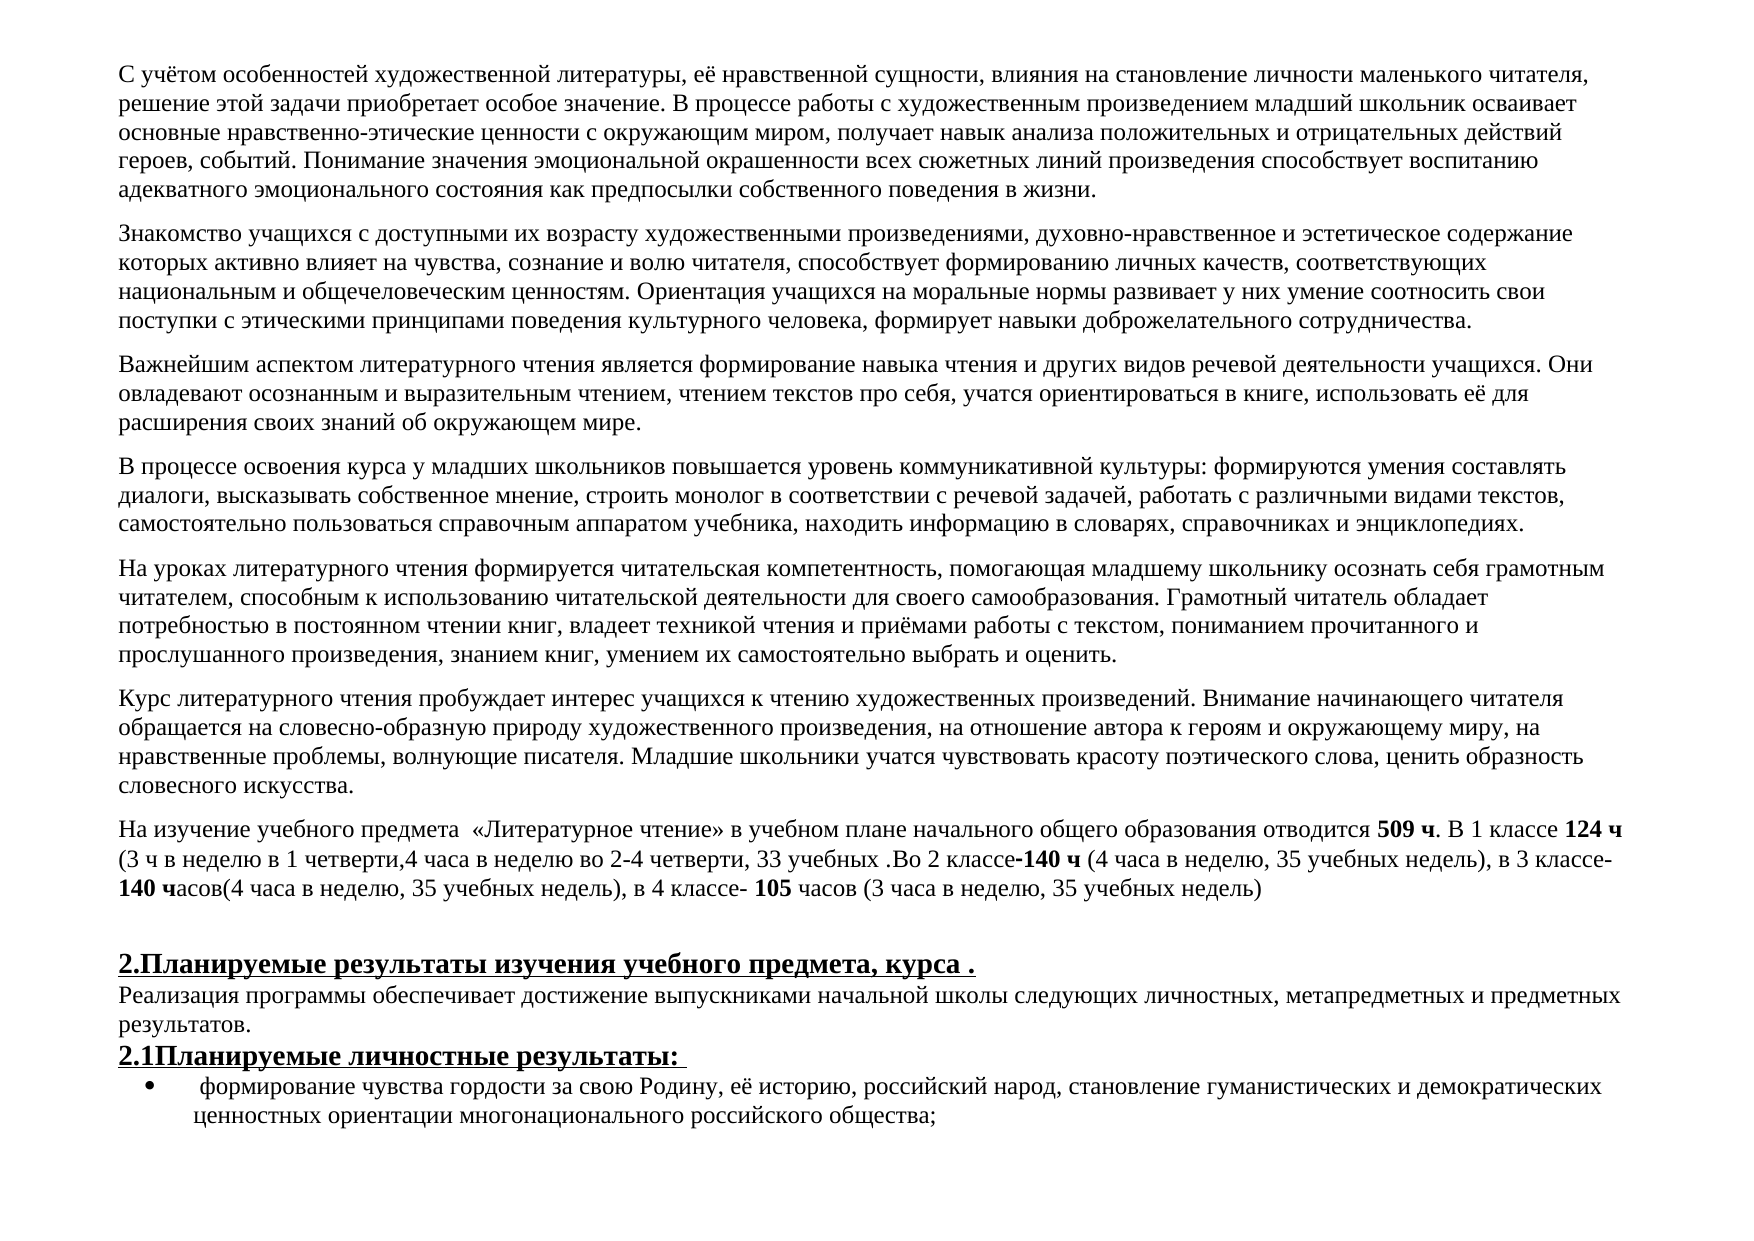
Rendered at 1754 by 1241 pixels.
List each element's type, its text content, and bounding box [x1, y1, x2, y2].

text Реализация программы обеспечивает достижение выпускниками начальной школы следующих личностных, метапредметных и предметных результатов. [118, 980, 1636, 1038]
text На изучение учебного предмета «Литературное чтение» в учебном плане начального общего образования отводится 509 ч. В 1 классе 124 ч (3 ч в неделю в 1 четверти,4 часа в неделю во 2-4 четверти, 33 учебных .Во 2 классе-140 ч (4 часа в неделю, 35 учебных недель), в 3 классе- 140 часов(4 часа в неделю, 35 учебных недель), в 4 классе- 105 часов (3 часа в неделю, 35 учебных недель) [118, 814, 1636, 902]
text В процессе освоения курса у младших школьников повышается уровень коммуникативной культуры: формируются умения составлять диалоги, высказывать собственное мнение, строить монолог в соответствии с речевой задачей, работать с различными видами текстов, самостоятельно пользоваться справочным аппаратом учебника, находить информацию в словарях, справочниках и энциклопедиях. [118, 451, 1636, 537]
list формирование чувства гордости за свою Родину, её историю, российский народ, становление гуманистических и демократических ценностных ориентации многонационального российского общества; [156, 1071, 1636, 1129]
text С учётом особенностей художественной литературы, её нравственной сущности, влияния на становление личности маленького читателя, решение этой задачи приобретает особое значение. В процессе работы с художественным произведением младший школьник осваивает основные нравственно-этические ценности с окружающим миром, получает навык анализа положительных и отрицательных действий героев, событий. Понимание значения эмоциональной окрашенности всех сюжетных линий произведения способствует воспитанию адекватного эмоционального состояния как предпосылки собственного поведения в жизни. [118, 59, 1636, 203]
text Знакомство учащихся с доступными их возрасту художественными произведениями, духовно-нравственное и эстетическое содержание которых активно влияет на чувства, сознание и волю читателя, способствует формированию личных качеств, соответствующих национальным и общечеловеческим ценностям. Ориентация учащихся на моральные нормы развивает у них умение соотносить свои поступки с этическими принципами поведения культурного человека, формирует навыки доброжелательного сотрудничества. [118, 218, 1636, 333]
text 2.Планируемые результаты изучения учебного предмета, курса . [118, 947, 1636, 980]
text 2.1Планируемые личностные результаты: [118, 1038, 1636, 1071]
text На уроках литературного чтения формируется читательская компетентность, помогающая младшему школьнику осознать себя грамотным читателем, способным к использованию читательской деятельности для своего самообразования. Грамотный читатель обладает потребностью в постоянном чтении книг, владеет техникой чтения и приёмами работы с текстом, пониманием прочитанного и прослушанного произведения, знанием книг, умением их самостоятельно выбрать и оценить. [118, 553, 1636, 668]
text Курс литературного чтения пробуждает интерес учащихся к чтению художественных произведений. Внимание начинающего читателя обращается на словесно-образную природу художественного произведения, на отношение автора к героям и окружающему миру, на нравственные проблемы, волнующие писателя. Младшие школьники учатся чувствовать красоту поэтического слова, ценить образность словесного искусства. [118, 683, 1636, 798]
text Важнейшим аспектом литературного чтения является формирование навыка чтения и других видов речевой деятельности учащихся. Они овладевают осознанным и выразительным чтением, чтением текстов про себя, учатся ориентироваться в книге, использовать её для расширения своих знаний об окружающем мире. [118, 349, 1636, 435]
